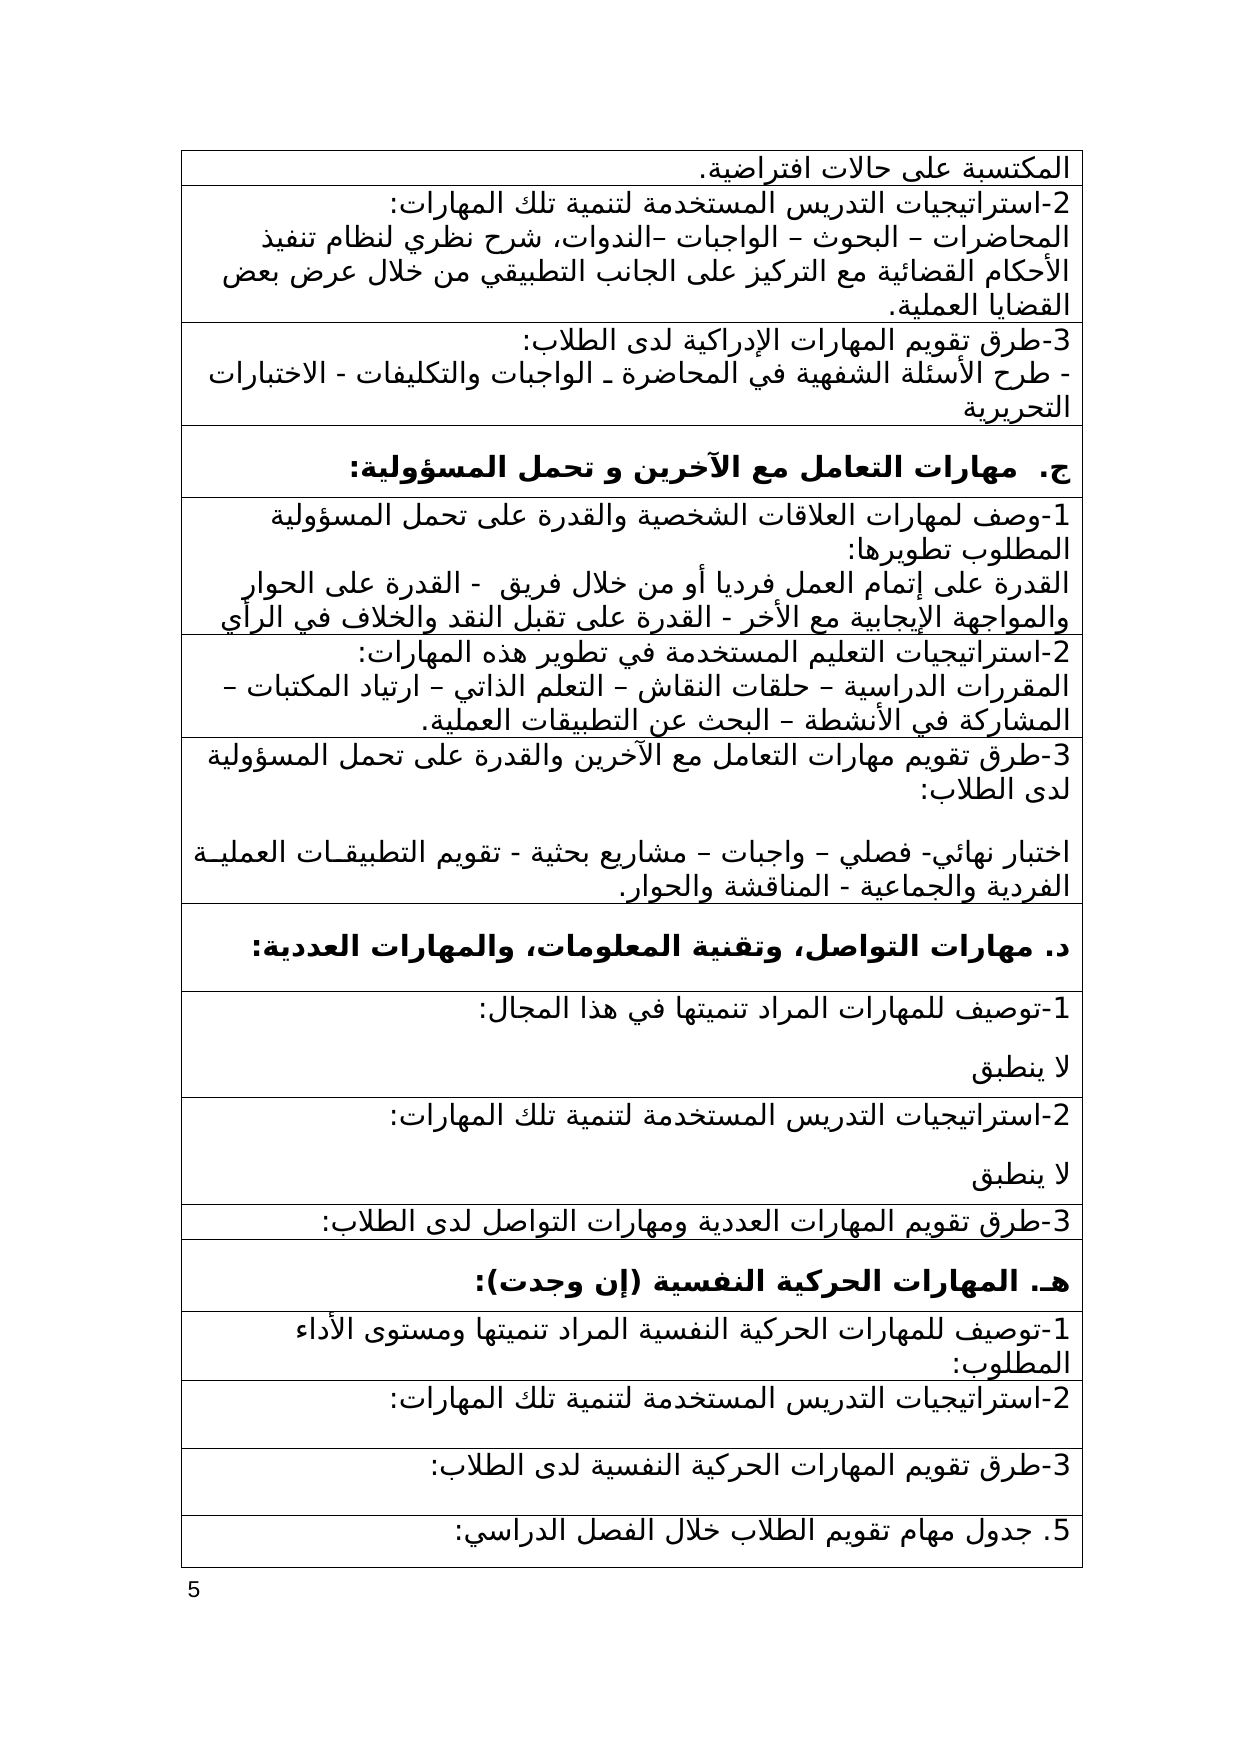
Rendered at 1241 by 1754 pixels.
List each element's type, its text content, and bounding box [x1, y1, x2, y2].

table_cell 3-طرق تقويم مهارات التعامل مع الآخرين والقدرة على تحمل المسؤولية لدى الطلاب: اختبار نهائي- فصلي – واجبات – مشاريع بحثية - تقويم التطبيقات العملية الفردية والجماعية - المناقشة والحوار. [182, 738, 1082, 903]
table_cell 3-طرق تقويم المهارات الإدراكية لدى الطلاب: - طرح الأسئلة الشفهية في المحاضرة ـ الواجبات والتكليفات - الاختبارات التحريرية [182, 323, 1082, 425]
table_cell 2-استراتيجيات التدريس المستخدمة لتنمية تلك المهارات: المحاضرات – البحوث – الواجبات –الندوات، شرح نظري لنظام تنفيذ الأحكام القضائية مع التركيز على الجانب التطبيقي من خلال عرض بعض القضايا العملية. [182, 186, 1082, 322]
table_cell د. مهارات التواصل، وتقنية المعلومات، والمهارات العددية: [182, 904, 1082, 991]
table_cell 2-استراتيجيات التدريس المستخدمة لتنمية تلك المهارات: [182, 1381, 1082, 1447]
table_cell 3-طرق تقويم المهارات العددية ومهارات التواصل لدى الطلاب: [182, 1205, 1082, 1239]
table_cell هـ. المهارات الحركية النفسية (إن وجدت): [182, 1240, 1082, 1311]
table_cell 1-وصف لمهارات العلاقات الشخصية والقدرة على تحمل المسؤولية المطلوب تطويرها: القدرة على إتمام العمل فرديا أو من خلال فريق - القدرة على الحوار والمواجهة الإيجابية مع الأخر - القدرة على تقبل النقد والخلاف في الرأي [182, 498, 1082, 634]
table_cell 1-توصيف للمهارات المراد تنميتها في هذا المجال: لا ينطبق [182, 992, 1082, 1097]
table_cell 2-استراتيجيات التدريس المستخدمة لتنمية تلك المهارات: لا ينطبق [182, 1098, 1082, 1204]
table_cell 3-طرق تقويم المهارات الحركية النفسية لدى الطلاب: [182, 1449, 1082, 1515]
table_cell 2-استراتيجيات التعليم المستخدمة في تطوير هذه المهارات: المقررات الدراسية – حلقات النقاش – التعلم الذاتي – ارتياد المكتبات – المشاركة في الأنشطة – البحث عن التطبيقات العملية. [182, 635, 1082, 737]
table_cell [182, 151, 1082, 185]
table_cell 1-توصيف للمهارات الحركية النفسية المراد تنميتها ومستوى الأداء المطلوب: [182, 1312, 1082, 1380]
table_cell 5. جدول مهام تقويم الطلاب خلال الفصل الدراسي: [182, 1516, 1082, 1567]
table_cell ج. مهارات التعامل مع الآخرين و تحمل المسؤولية: [182, 426, 1082, 497]
